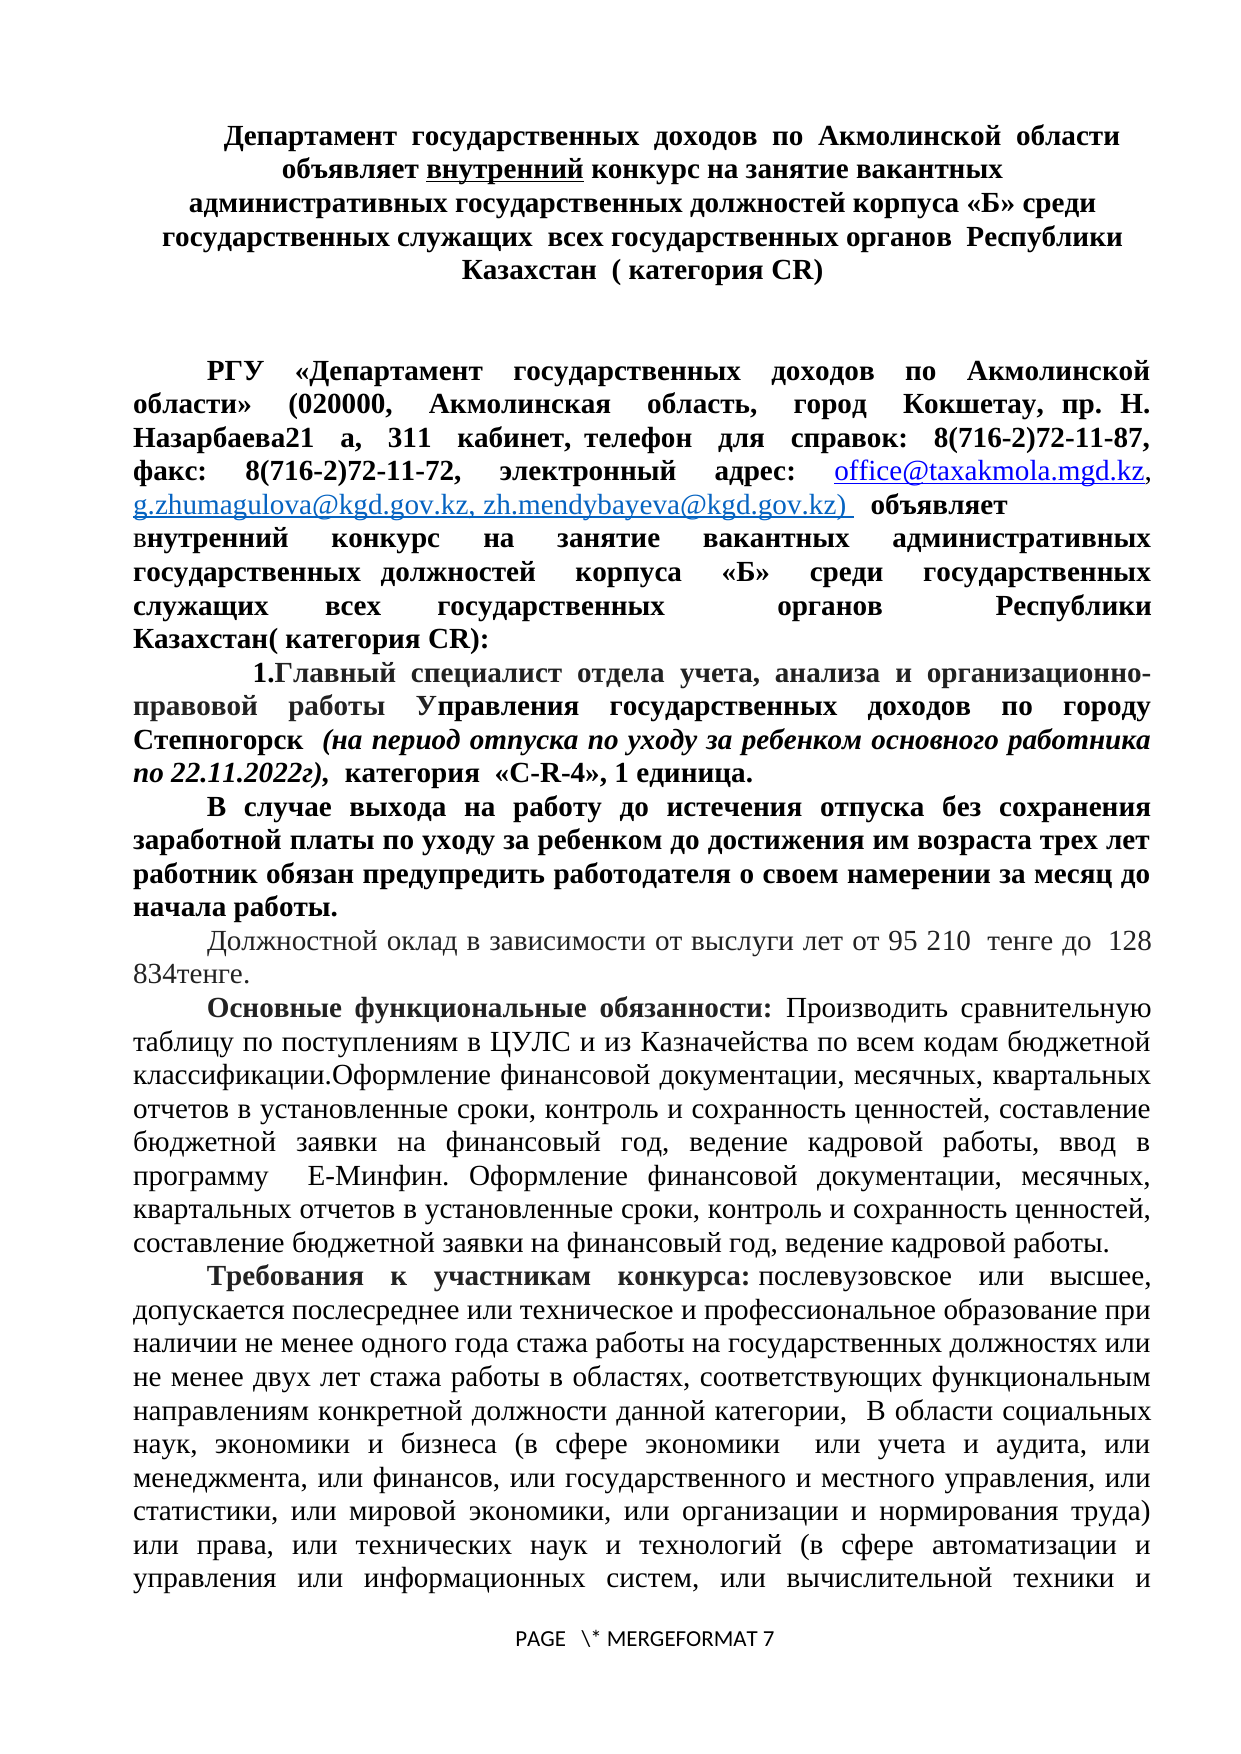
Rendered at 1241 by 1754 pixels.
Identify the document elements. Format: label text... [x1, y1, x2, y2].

text В случае выхода на работу до истечения отпуска без сохранения заработной платы по уходу за ребенком до достижения им возраста трех лет работник обязан предупредить работодателя о своем намерении за месяц до начала работы. [133, 789, 1152, 923]
text административных государственных должностей корпуса «Б» среди государственных служащих всех государственных органов Республики Казахстан ( категория CR) [133, 185, 1152, 286]
text 1.Главный специалист отдела учета, анализа и организационно-правовой работы Управления государственных доходов по городу Степногорск (на период отпуска по уходу за ребенком основного работника по 22.11.2022г), категория «С-R-4», 1 единица. [133, 655, 1152, 789]
text Должностной оклад в зависимости от выслуги лет от 95 210 тенге до 128 834тенге. [133, 923, 1152, 990]
text Основные функциональные обязанности: Производить сравнительную таблицу по поступлениям в ЦУЛС и из Казначейства по всем кодам бюджетной классификации.Оформление финансовой документации, месячных, квартальных отчетов в установленные сроки, контроль и сохранность ценностей, составление бюджетной заявки на финансовый год, ведение кадровой работы, ввод в программу Е-Минфин. Оформление финансовой документации, месячных, квартальных отчетов в установленные сроки, контроль и сохранность ценностей, составление бюджетной заявки на финансовый год, ведение кадровой работы. [133, 990, 1152, 1258]
text Департамент государственных доходов по Акмолинской области объявляет внутренний конкурс на занятие вакантных [133, 118, 1152, 185]
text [133, 1258, 1152, 1594]
text РГУ «Департамент государственных доходов по Акмолинской области» (020000, Акмолинская область, город Кокшетау, пр. Н. Назарбаева21 а, 311 кабинет, телефон для справок: 8(716-2)72-11-87, факс: 8(716-2)72-11-72, электронный адрес: office@taxakmola.mgd.kz, g.zhumagulova@kgd.gov.kz, zh.mendybayeva@kgd.gov.kz) объявляет внутренний конкурс на занятие вакантных административных государственных должностей корпуса «Б» среди государственных служащих всех государственных органов Республики Казахстан( категория СR): [133, 353, 1152, 655]
